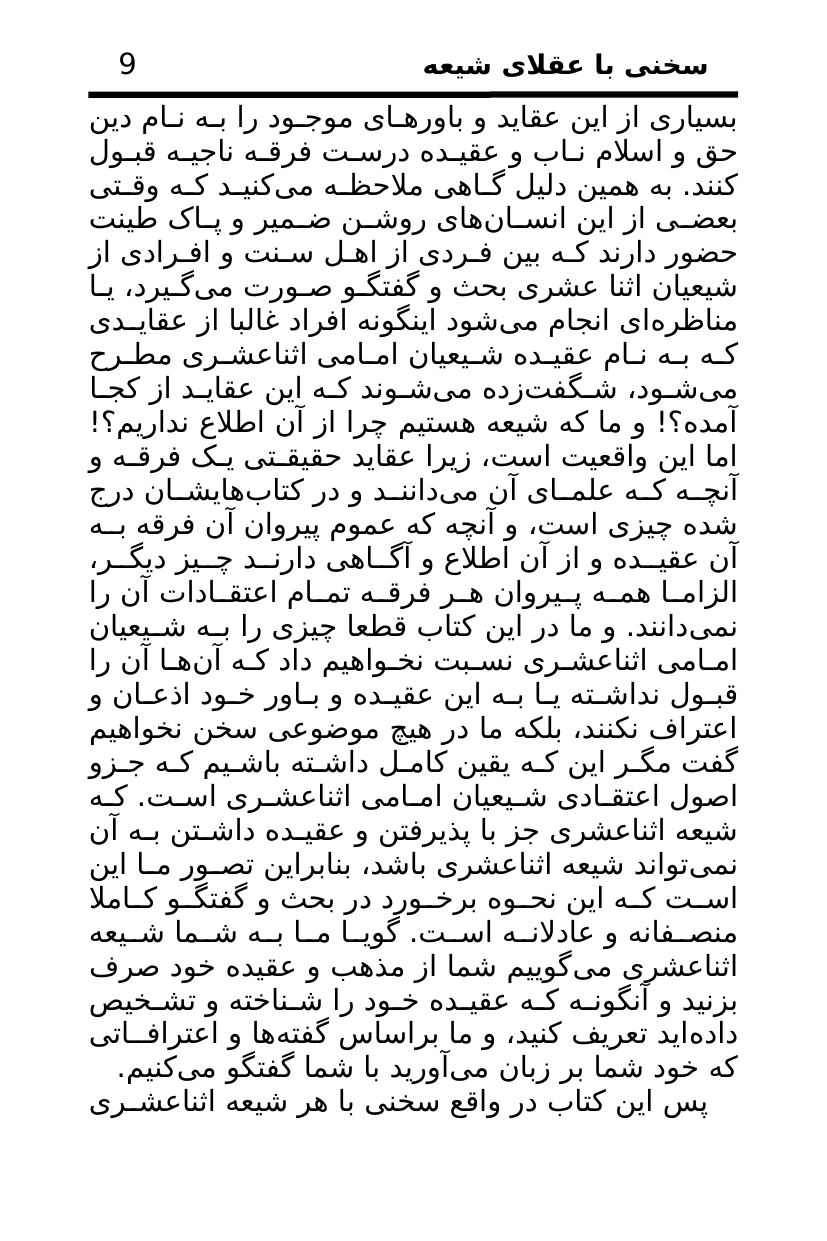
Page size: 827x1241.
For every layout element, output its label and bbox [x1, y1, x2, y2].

text [89, 100, 738, 1085]
text [89, 1085, 738, 1119]
